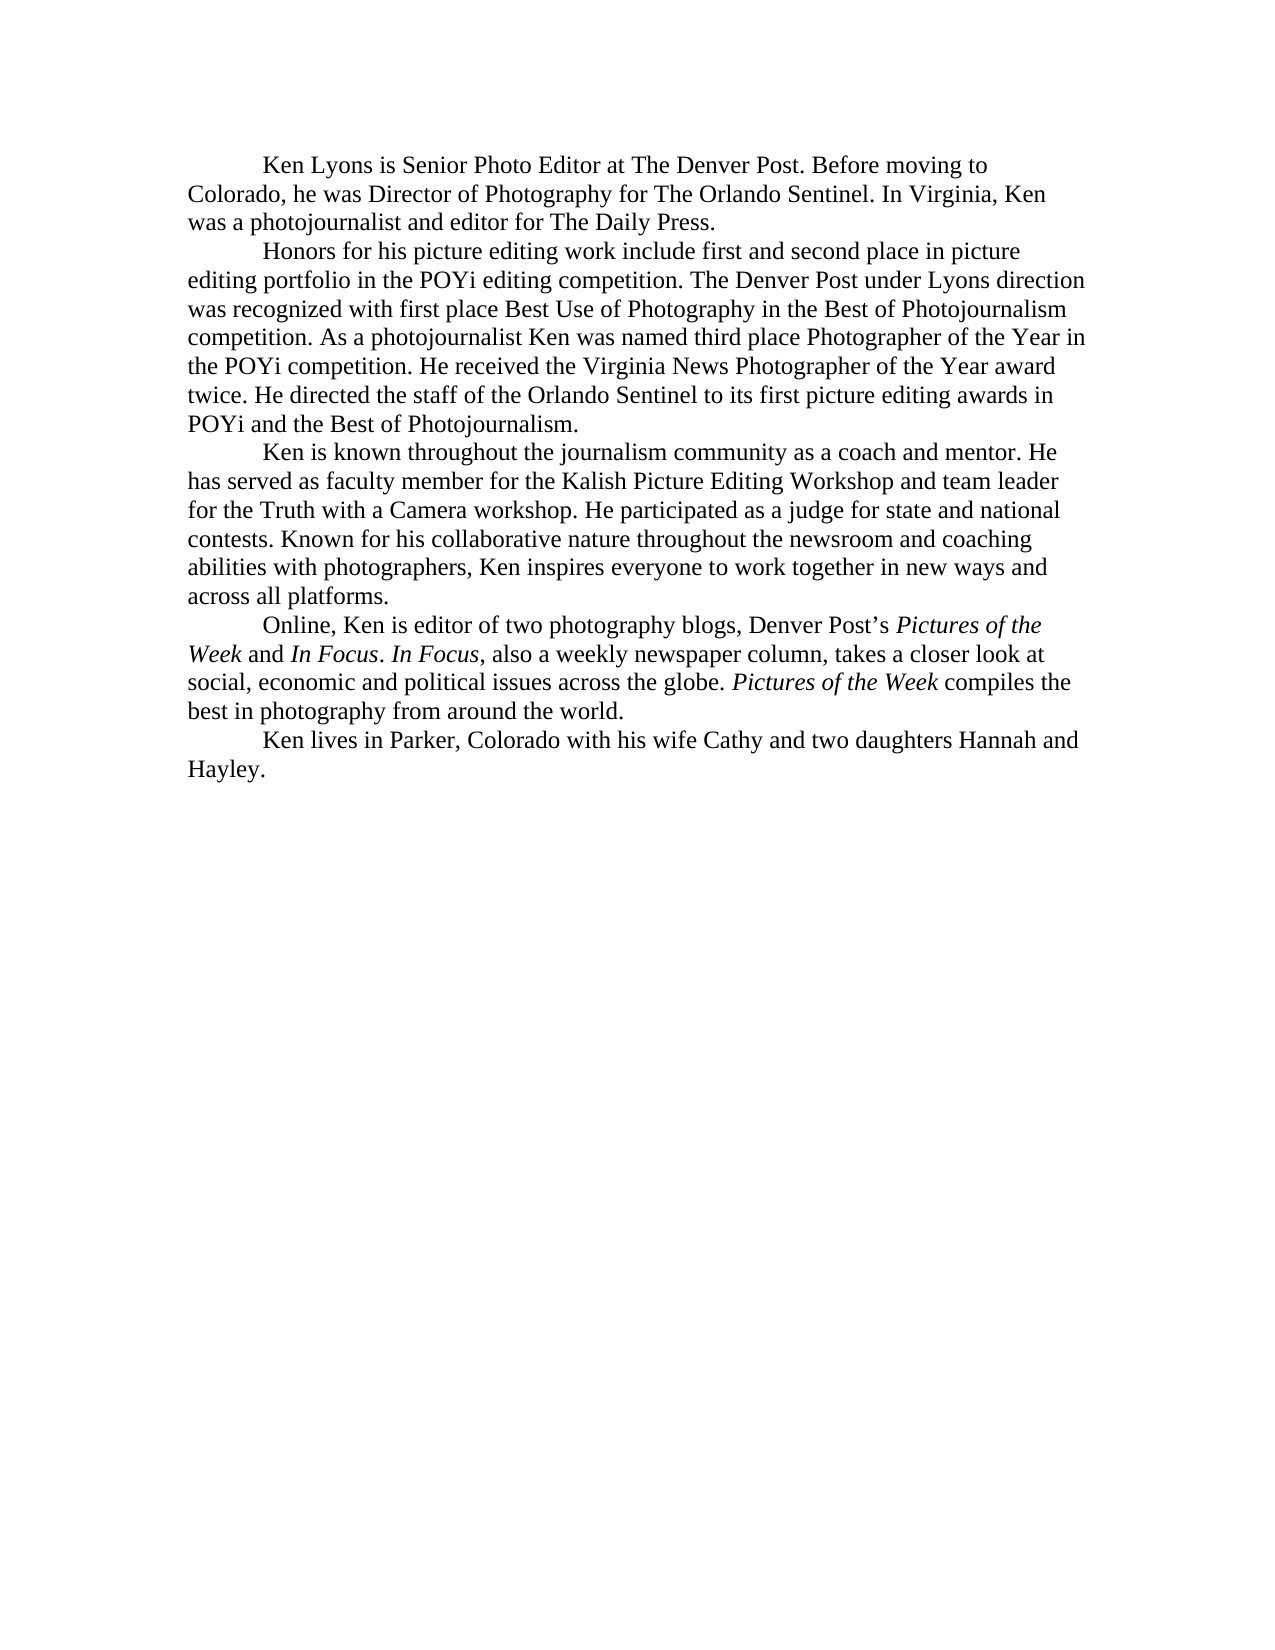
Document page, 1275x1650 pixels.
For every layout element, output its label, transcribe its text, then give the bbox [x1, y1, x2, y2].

text Honors for his picture editing work include first and second place in picture editing portfolio in the POYi editing competition. The Denver Post under Lyons direction was recognized with first place Best Use of Photography in the Best of Photojournalism competition. As a photojournalist Ken was named third place Photographer of the Year in the POYi competition. He received the Virginia News Photographer of the Year award twice. He directed the staff of the Orlando Sentinel to its first picture editing awards in POYi and the Best of Photojournalism. [187, 236, 1087, 437]
text Ken is known throughout the journalism community as a coach and mentor. He has served as faculty member for the Kalish Picture Editing Workshop and team leader for the Truth with a Camera workshop. He participated as a judge for state and national contests. Known for his collaborative nature throughout the newsroom and coaching abilities with photographers, Ken inspires everyone to work together in new ways and across all platforms. [187, 437, 1087, 610]
text Ken Lyons is Senior Photo Editor at The Denver Post. Before moving to Colorado, he was Director of Photography for The Orlando Sentinel. In Virginia, Ken was a photojournalist and editor for The Daily Press. [187, 150, 1087, 236]
text Ken lives in Parker, Colorado with his wife Cathy and two daughters Hannah and Hayley. [187, 725, 1087, 782]
text Online, Ken is editor of two photography blogs, Denver Post’s Pictures of the Week and In Focus. In Focus, also a weekly newspaper column, takes a closer look at social, economic and political issues across the globe. Pictures of the Week compiles the best in photography from around the world. [187, 610, 1087, 725]
